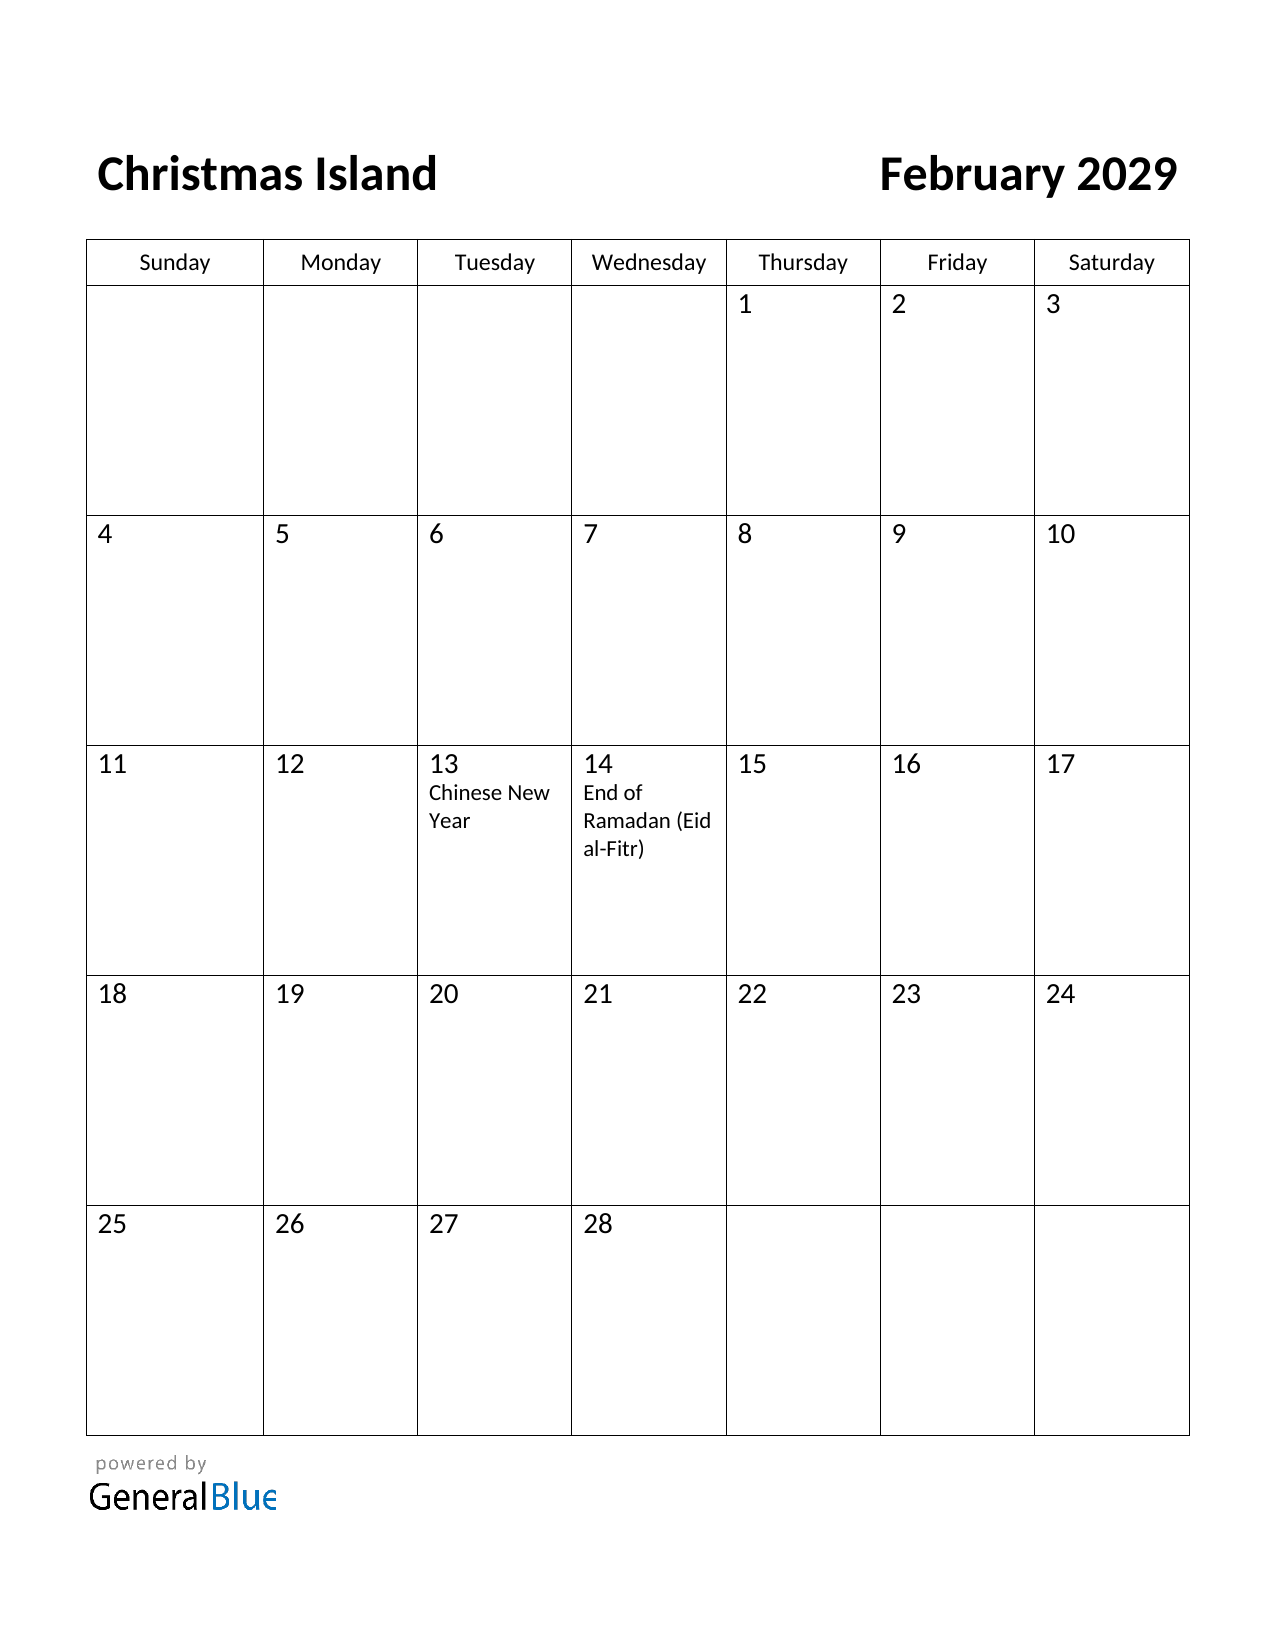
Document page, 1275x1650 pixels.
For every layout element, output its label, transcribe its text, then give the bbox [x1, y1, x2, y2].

table_cell [418, 318, 571, 514]
table_cell 11 [87, 746, 263, 778]
table_cell 21 [572, 976, 726, 1008]
table_cell 28 [572, 1206, 726, 1238]
table_cell [881, 318, 1034, 514]
table_cell [418, 1008, 571, 1204]
table_cell [87, 778, 263, 974]
table_cell 17 [1035, 746, 1189, 778]
table_cell [881, 1238, 1034, 1434]
table_cell [264, 286, 417, 318]
table_cell 8 [727, 516, 880, 548]
table_cell 3 [1035, 286, 1189, 318]
table_cell Monday [264, 240, 417, 284]
table_cell [572, 318, 726, 514]
table_cell [572, 1008, 726, 1204]
table_cell Sunday [87, 240, 263, 284]
table_cell [264, 318, 417, 514]
table_cell [1035, 1008, 1189, 1204]
table_cell 24 [1035, 976, 1189, 1008]
table_cell 16 [881, 746, 1034, 778]
table_cell [727, 1238, 880, 1434]
table_cell [1035, 1206, 1189, 1238]
table_cell 25 [87, 1206, 263, 1238]
table_cell 13 [418, 746, 571, 778]
table_cell 22 [727, 976, 880, 1008]
table_cell [572, 548, 726, 744]
table_cell 2 [881, 286, 1034, 318]
table_cell 26 [264, 1206, 417, 1238]
table_cell [727, 1008, 880, 1204]
table_cell 23 [881, 976, 1034, 1008]
table_cell [264, 778, 417, 974]
table_cell [572, 286, 726, 318]
table_cell [572, 1238, 726, 1434]
table_cell 12 [264, 746, 417, 778]
table_cell [881, 548, 1034, 744]
table_cell [1035, 778, 1189, 974]
table_cell [264, 1008, 417, 1204]
table_cell [86, 1436, 1189, 1534]
table_cell 20 [418, 976, 571, 1008]
table_cell 14 [572, 746, 726, 778]
table_cell [418, 1238, 571, 1434]
table_cell [87, 286, 263, 318]
table_cell 4 [87, 516, 263, 548]
table_cell [418, 286, 571, 318]
table_cell End of Ramadan (Eid al-Fitr) [572, 778, 726, 974]
table_cell [727, 778, 880, 974]
picture [88, 1452, 276, 1515]
table_cell 18 [87, 976, 263, 1008]
table_cell Wednesday [572, 240, 726, 284]
table_cell [1035, 548, 1189, 744]
table_cell [727, 318, 880, 514]
table_cell Thursday [727, 240, 880, 284]
table_cell Tuesday [418, 240, 571, 284]
table_cell 9 [881, 516, 1034, 548]
table_cell Chinese New Year [418, 778, 571, 974]
table_cell [264, 548, 417, 744]
table_cell [881, 1008, 1034, 1204]
table_cell 27 [418, 1206, 571, 1238]
table_cell [418, 548, 571, 744]
table_cell [1035, 318, 1189, 514]
table_cell 15 [727, 746, 880, 778]
table_header Christmas Island [86, 105, 572, 239]
table_cell Saturday [1035, 240, 1189, 284]
table_cell [881, 1206, 1034, 1238]
table_cell 19 [264, 976, 417, 1008]
table_cell [87, 1238, 263, 1434]
table_cell [727, 548, 880, 744]
table_cell [264, 1238, 417, 1434]
table_header February 2029 [572, 105, 1189, 239]
table_cell 7 [572, 516, 726, 548]
table_cell 5 [264, 516, 417, 548]
table_cell [87, 1008, 263, 1204]
table_cell [1035, 1238, 1189, 1434]
table_cell Friday [881, 240, 1034, 284]
table_cell 10 [1035, 516, 1189, 548]
table_cell [881, 778, 1034, 974]
table_cell 1 [727, 286, 880, 318]
table_cell [87, 318, 263, 514]
table_cell [727, 1206, 880, 1238]
table_cell [87, 548, 263, 744]
table_cell 6 [418, 516, 571, 548]
